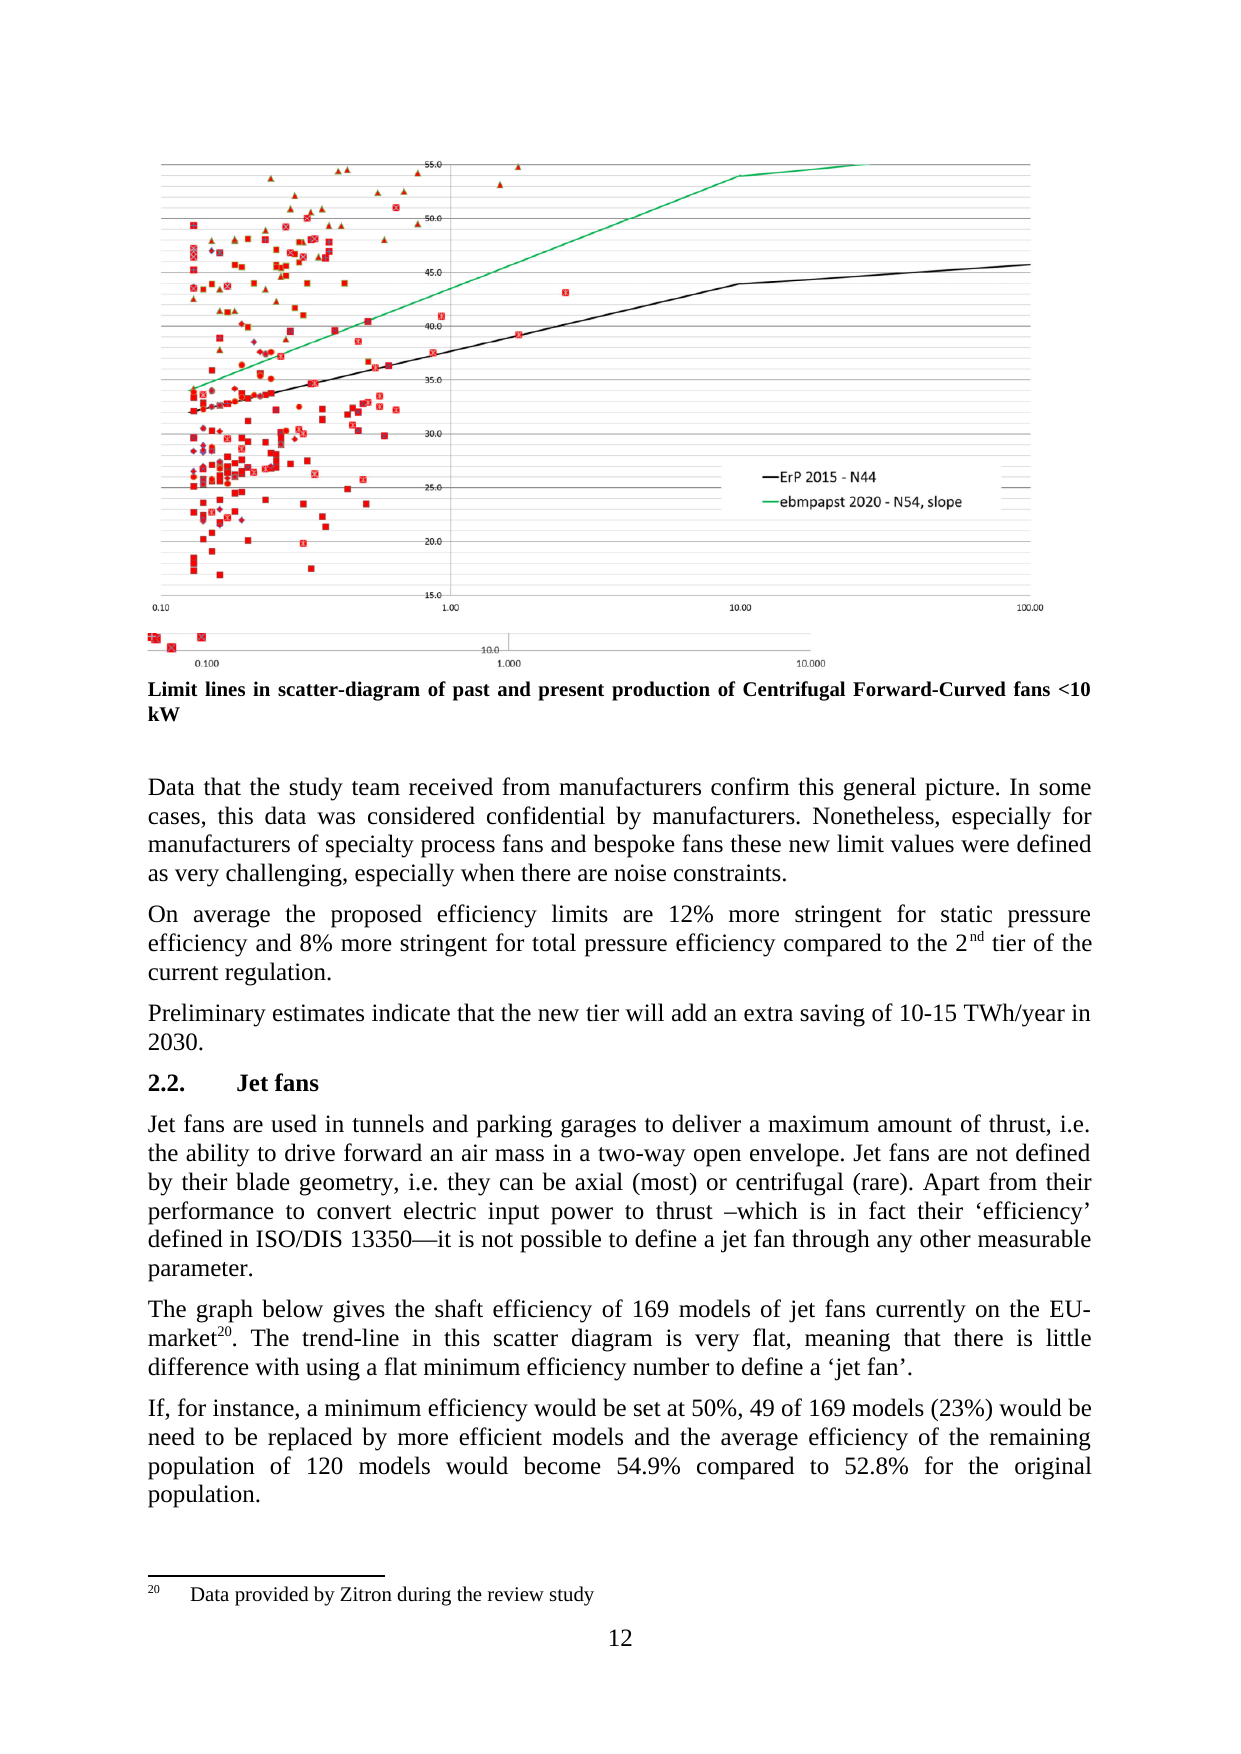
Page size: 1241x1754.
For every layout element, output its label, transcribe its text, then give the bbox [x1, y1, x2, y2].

text Data that the study team received from manufacturers confirm this general picture. In some cases, this data was considered confidential by manufacturers. Nonetheless, especially for manufacturers of specialty process fans and bespoke fans these new limit values were defined as very challenging, especially when there are noise constraints. [148, 772, 1093, 887]
text Preliminary estimates indicate that the new tier will add an extra saving of 10-15 TWh/year in 2030. [148, 998, 1093, 1056]
text If, for instance, a minimum efficiency would be set at 50%, 49 of 169 models (23%) would be need to be replaced by more efficient models and the average efficiency of the remaining population of 120 models would become 54.9% compared to 52.8% for the original population. [148, 1393, 1093, 1508]
subtitle Jet fans [148, 1068, 1093, 1097]
text On average the proposed efficiency limits are 12% more stringent for static pressure efficiency and 8% more stringent for total pressure efficiency compared to the 2nd tier of the current regulation. [148, 899, 1093, 986]
text The graph below gives the shaft efficiency of 169 models of jet fans currently on the EU-market. The trend-line in this scatter diagram is very flat, meaning that there is little difference with using a flat minimum efficiency number to define a ‘jet fan’. [148, 1294, 1093, 1381]
picture [147, 147, 1063, 678]
text Jet fans are used in tunnels and parking garages to deliver a maximum amount of thrust, i.e. the ability to drive forward an air mass in a two-way open envelope. Jet fans are not defined by their blade geometry, i.e. they can be axial (most) or centrifugal (rare). Apart from their performance to convert electric input power to thrust –which is in fact their ‘efficiency’ defined in ISO/DIS 13350—it is not possible to define a jet fan through any other measurable parameter. [148, 1109, 1093, 1282]
